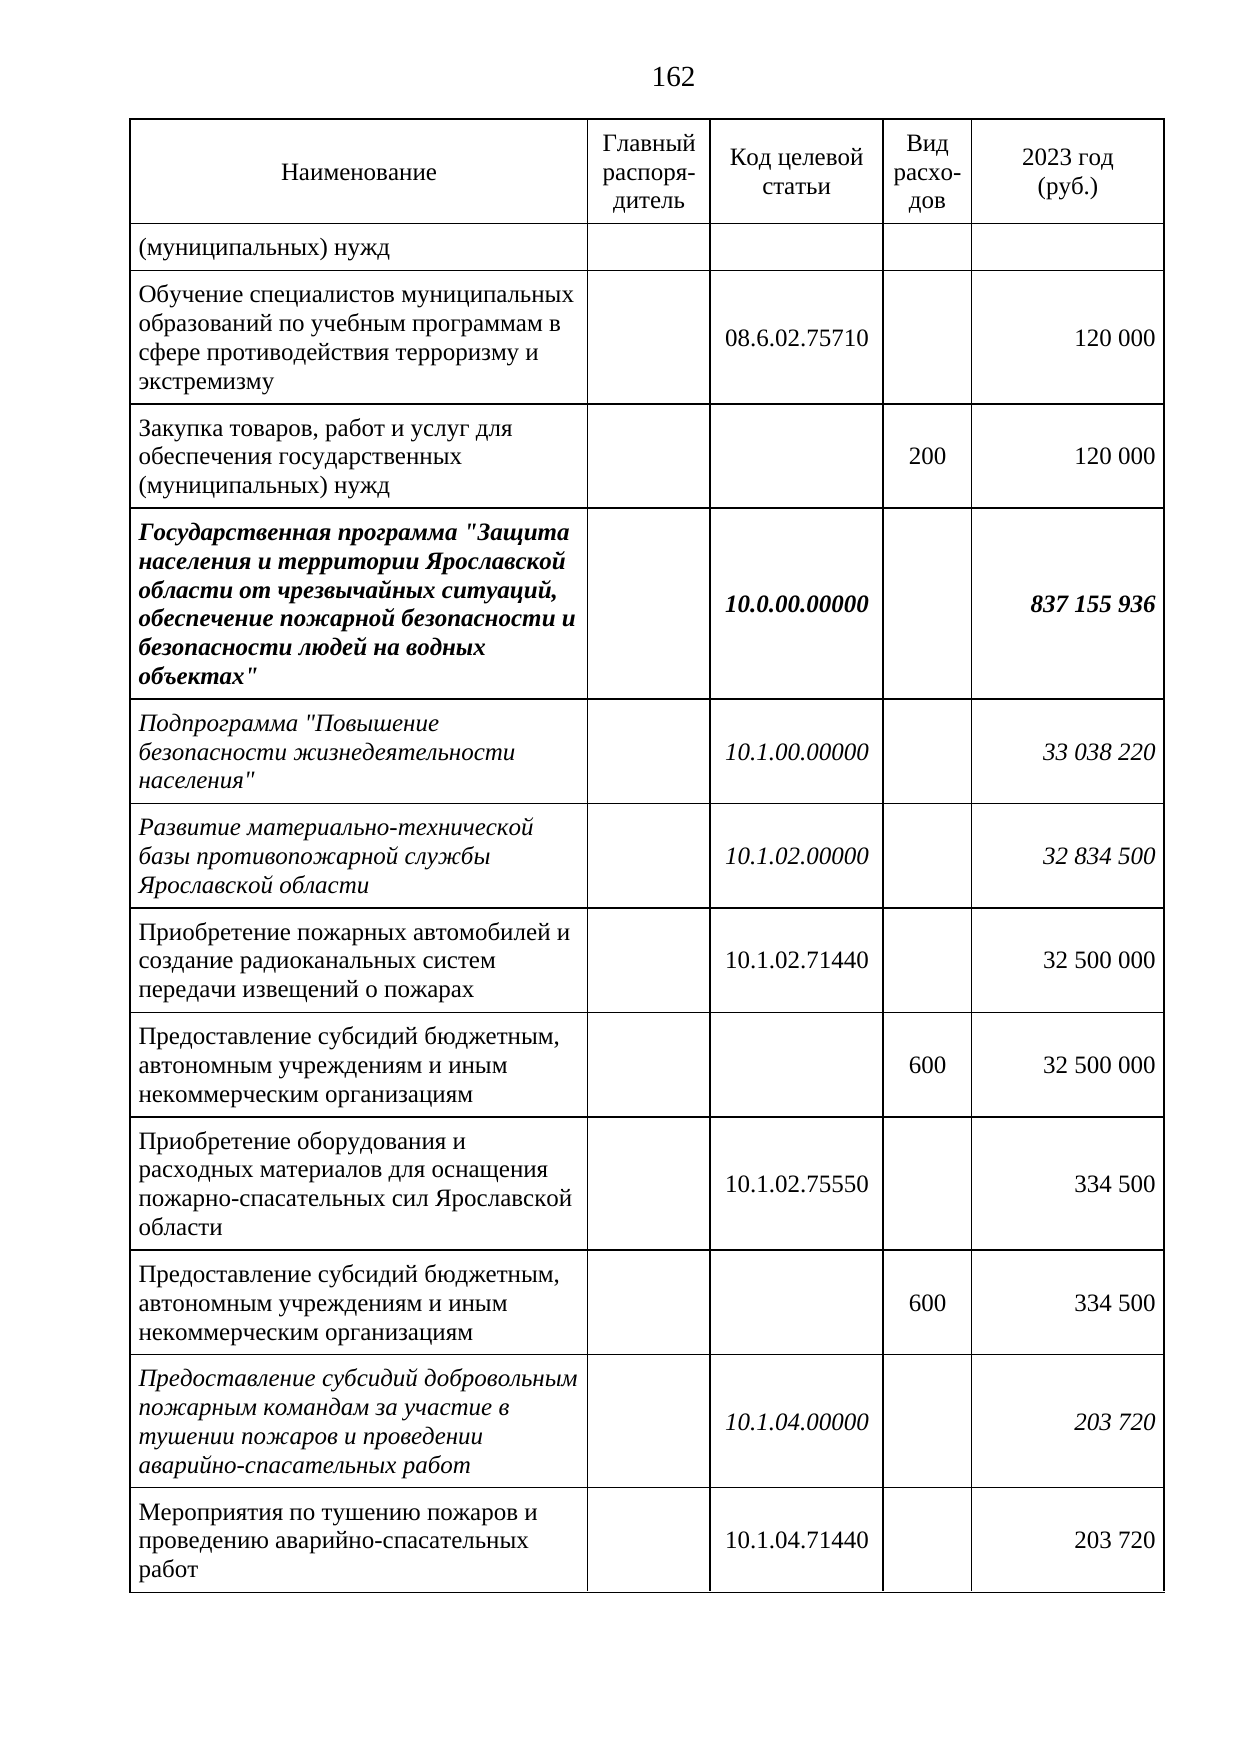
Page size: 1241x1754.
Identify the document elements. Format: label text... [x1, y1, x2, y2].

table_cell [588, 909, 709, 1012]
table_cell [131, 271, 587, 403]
table_header Код целевой статьи [711, 120, 882, 223]
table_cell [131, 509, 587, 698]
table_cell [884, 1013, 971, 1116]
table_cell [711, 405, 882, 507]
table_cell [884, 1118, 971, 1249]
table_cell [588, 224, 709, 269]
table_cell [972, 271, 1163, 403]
table_header Наименование [131, 120, 587, 223]
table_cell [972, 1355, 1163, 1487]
table_header Главный распоря-дитель [588, 120, 709, 223]
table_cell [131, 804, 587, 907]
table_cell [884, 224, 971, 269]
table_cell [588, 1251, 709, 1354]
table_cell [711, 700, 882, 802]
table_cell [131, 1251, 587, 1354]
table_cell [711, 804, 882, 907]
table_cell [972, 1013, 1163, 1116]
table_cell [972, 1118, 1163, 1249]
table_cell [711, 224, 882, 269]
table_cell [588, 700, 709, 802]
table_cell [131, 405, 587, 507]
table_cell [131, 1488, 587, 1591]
table_header 2023 год (руб.) [972, 120, 1163, 223]
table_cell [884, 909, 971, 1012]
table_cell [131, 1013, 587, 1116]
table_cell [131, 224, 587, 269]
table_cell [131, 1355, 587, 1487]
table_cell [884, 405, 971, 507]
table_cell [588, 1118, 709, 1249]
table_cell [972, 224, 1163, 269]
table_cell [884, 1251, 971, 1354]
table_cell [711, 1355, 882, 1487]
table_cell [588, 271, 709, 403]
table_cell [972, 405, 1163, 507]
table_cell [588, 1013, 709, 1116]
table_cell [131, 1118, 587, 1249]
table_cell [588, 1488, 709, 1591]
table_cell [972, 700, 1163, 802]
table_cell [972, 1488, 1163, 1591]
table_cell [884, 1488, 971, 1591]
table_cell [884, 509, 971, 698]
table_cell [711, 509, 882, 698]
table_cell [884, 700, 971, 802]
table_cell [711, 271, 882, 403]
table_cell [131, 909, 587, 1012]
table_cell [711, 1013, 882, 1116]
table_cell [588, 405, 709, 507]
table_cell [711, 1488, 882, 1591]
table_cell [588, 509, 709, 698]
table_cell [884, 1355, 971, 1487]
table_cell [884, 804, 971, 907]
table_header Вид расхо-дов [884, 120, 971, 223]
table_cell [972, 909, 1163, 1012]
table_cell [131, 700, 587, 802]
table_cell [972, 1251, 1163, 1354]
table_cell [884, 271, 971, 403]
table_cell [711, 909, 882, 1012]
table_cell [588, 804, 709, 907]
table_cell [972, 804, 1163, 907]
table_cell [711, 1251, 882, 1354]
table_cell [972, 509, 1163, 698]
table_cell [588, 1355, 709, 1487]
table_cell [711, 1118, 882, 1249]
